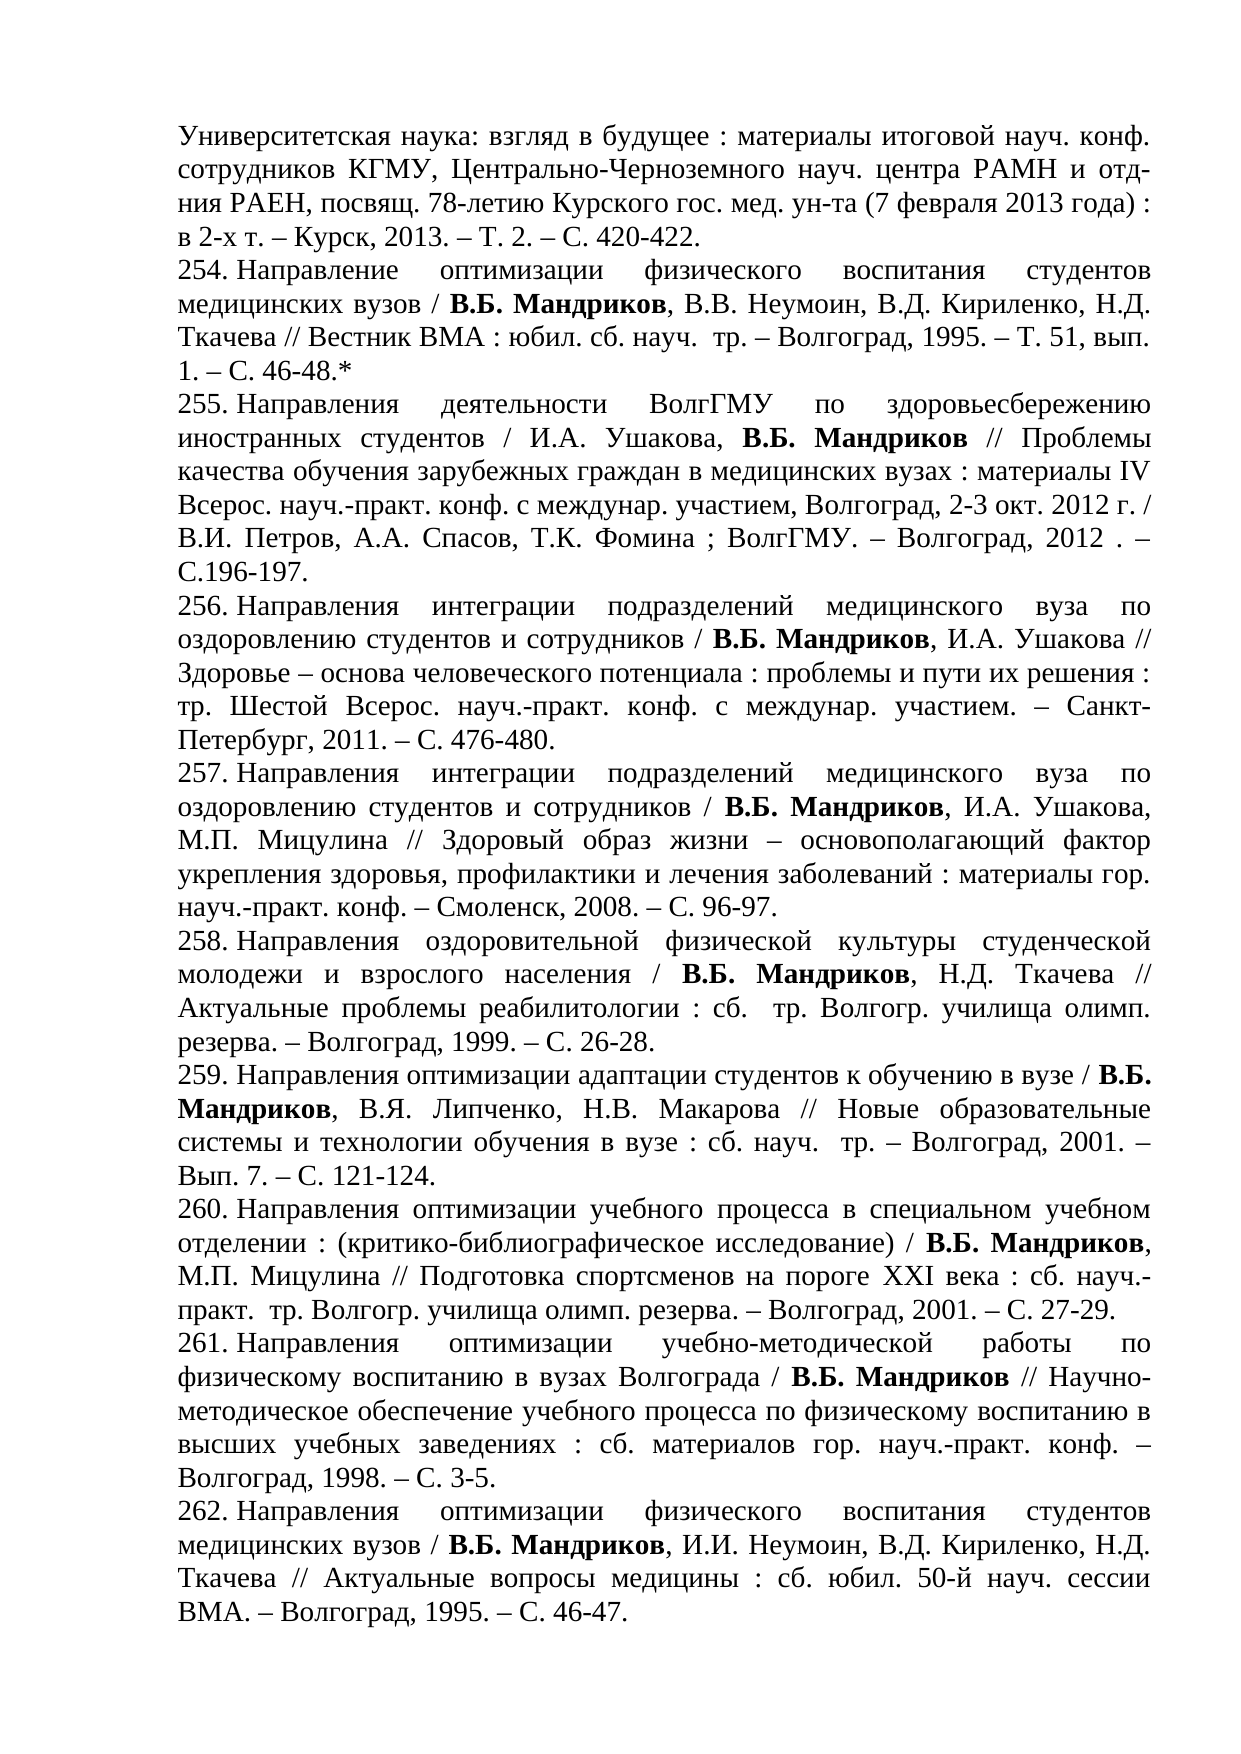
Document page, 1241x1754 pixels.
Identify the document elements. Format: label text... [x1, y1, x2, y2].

list Направление оптимизации физического воспитания студентов медицинских вузов / В.Б. Мандриков, В.В. Неумоин, В.Д. Кириленко, Н.Д. Ткачева // Вестник ВМА : юбил. сб. науч. тр. – Волгоград, 1995. – Т. 51, вып. 1. – С. 46-48.* [177, 252, 1152, 386]
list Направления оптимизации адаптации студентов к обучению в вузе / В.Б. Мандриков, В.Я. Липченко, Н.В. Макарова // Новые образовательные системы и технологии обучения в вузе : сб. науч. тр. – Волгоград, 2001. – Вып. 7. – С. 121-124. [177, 1057, 1152, 1191]
list Направления оптимизации учебно-методической работы по физическому воспитанию в вузах Волгограда / В.Б. Мандриков // Научно-методическое обеспечение учебного процесса по физическому воспитанию в высших учебных заведениях : сб. материалов гор. науч.-практ. конф. – Волгоград, 1998. – С. 3-5. [177, 1326, 1152, 1493]
list Направления интеграции подразделений медицинского вуза по оздоровлению студентов и сотрудников / В.Б. Мандриков, И.А. Ушакова, М.П. Мицулина // Здоровый образ жизни – основополагающий фактор укрепления здоровья, профилактики и лечения заболеваний : материалы гор. науч.-практ. конф. – Смоленск, 2008. – С. 96-97. [177, 755, 1152, 923]
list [177, 118, 1152, 252]
list Направления интеграции подразделений медицинского вуза по оздоровлению студентов и сотрудников / В.Б. Мандриков, И.А. Ушакова // Здоровье – основа человеческого потенциала : проблемы и пути их решения : тр. Шестой Всерос. науч.-практ. конф. с междунар. участием. – Санкт-Петербург, 2011. – С. 476-480. [177, 588, 1152, 755]
list Направления оптимизации физического воспитания студентов медицинских вузов / В.Б. Мандриков, И.И. Неумоин, В.Д. Кириленко, Н.Д. Ткачева // Актуальные вопросы медицины : сб. юбил. 50-й науч. сессии ВМА. – Волгоград, 1995. – С. 46-47. [177, 1493, 1152, 1627]
list Направления оздоровительной физической культуры студенческой молодежи и взрослого населения / В.Б. Мандриков, Н.Д. Ткачева // Актуальные проблемы реабилитологии : сб. тр. Волгогр. училища олимп. резерва. – Волгоград, 1999. – С. 26-28. [177, 923, 1152, 1057]
list Направления оптимизации учебного процесса в специальном учебном отделении : (критико-библиографическое исследование) / В.Б. Мандриков, М.П. Мицулина // Подготовка спортсменов на пороге XXI века : сб. науч.-практ. тр. Волгогр. училища олимп. резерва. – Волгоград, 2001. – С. 27-29. [177, 1191, 1152, 1326]
list Направления деятельности ВолгГМУ по здоровьесбережению иностранных студентов / И.А. Ушакова, В.Б. Мандриков // Проблемы качества обучения зарубежных граждан в медицинских вузах : материалы IV Всерос. науч.-практ. конф. с междунар. участием, Волгоград, 2-3 окт. 2012 г. / В.И. Петров, А.А. Спасов, Т.К. Фомина ; ВолгГМУ. – Волгоград, 2012 . – С.196-197. [177, 386, 1152, 588]
